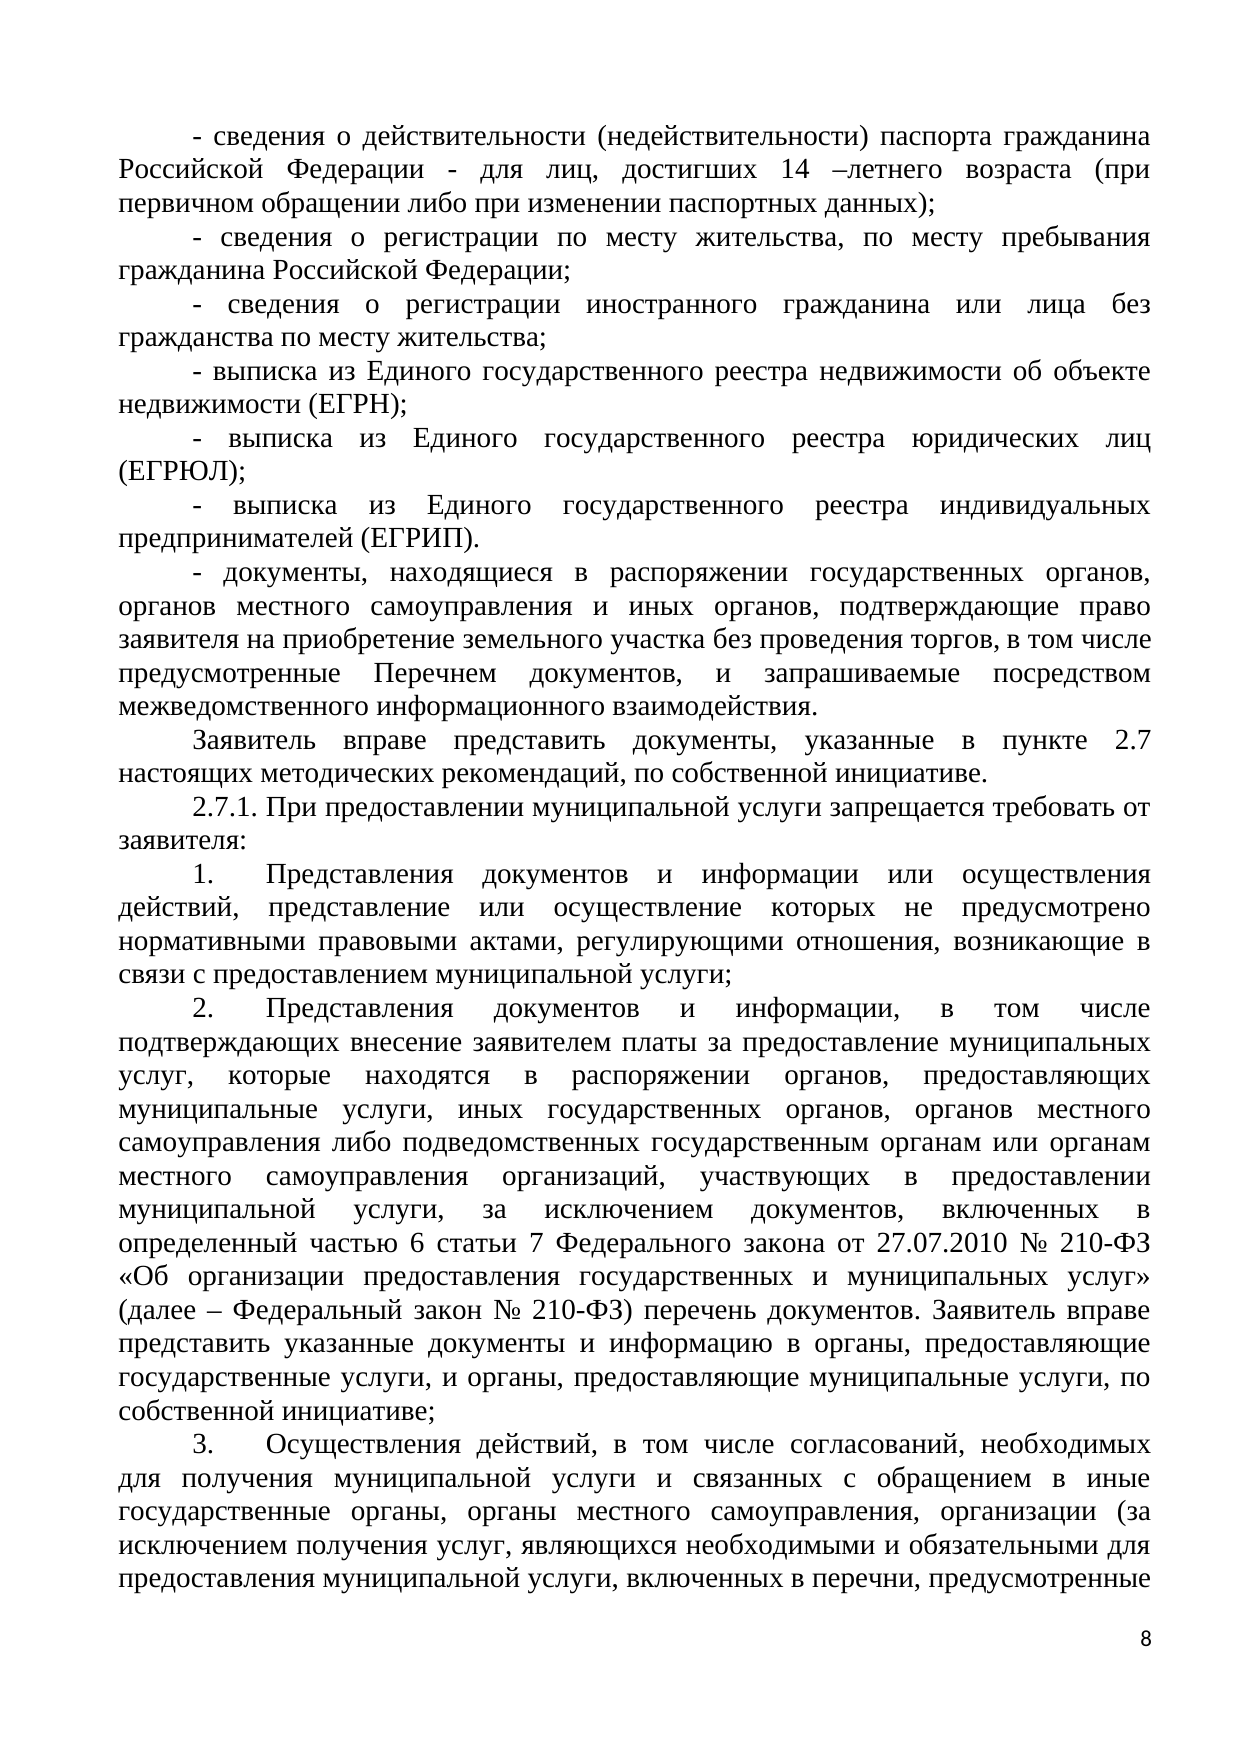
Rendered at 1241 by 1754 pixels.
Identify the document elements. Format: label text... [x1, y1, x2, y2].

text Заявитель вправе представить документы, указанные в пункте 2.7 настоящих методических рекомендаций, по собственной инициативе. [118, 722, 1152, 789]
text - выписка из Единого государственного реестра юридических лиц (ЕГРЮЛ); [118, 420, 1152, 487]
text - сведения о регистрации иностранного гражданина или лица без гражданства по месту жительства; [118, 286, 1152, 353]
text 1. Представления документов и информации или осуществления действий, представление или осуществление которых не предусмотрено нормативными правовыми актами, регулирующими отношения, возникающие в связи с предоставлением муниципальной услуги; [118, 856, 1152, 990]
text - сведения о действительности (недействительности) паспорта гражданина Российской Федерации - для лиц, достигших 14 –летнего возраста (при первичном обращении либо при изменении паспортных данных); [118, 118, 1152, 219]
text - выписка из Единого государственного реестра недвижимости об объекте недвижимости (ЕГРН); [118, 353, 1152, 420]
text 2. Представления документов и информации, в том числе подтверждающих внесение заявителем платы за предоставление муниципальных услуг, которые находятся в распоряжении органов, предоставляющих муниципальные услуги, иных государственных органов, органов местного самоуправления либо подведомственных государственным органам или органам местного самоуправления организаций, участвующих в предоставлении муниципальной услуги, за исключением документов, включенных в определенный частью 6 статьи 7 Федерального закона от 27.07.2010 № 210-ФЗ «Об организации предоставления государственных и муниципальных услуг» (далее – Федеральный закон № 210-ФЗ) перечень документов. Заявитель вправе представить указанные документы и информацию в органы, предоставляющие государственные услуги, и органы, предоставляющие муниципальные услуги, по собственной инициативе; [118, 990, 1152, 1426]
text - выписка из Единого государственного реестра индивидуальных предпринимателей (ЕГРИП). [118, 487, 1152, 554]
text 2.7.1. При предоставлении муниципальной услуги запрещается требовать от заявителя: [118, 789, 1152, 856]
text - сведения о регистрации по месту жительства, по месту пребывания гражданина Российской Федерации; [118, 219, 1152, 286]
text - документы, находящиеся в распоряжении государственных органов, органов местного самоуправления и иных органов, подтверждающие право заявителя на приобретение земельного участка без проведения торгов, в том числе предусмотренные Перечнем документов, и запрашиваемые посредством межведомственного информационного взаимодействия. [118, 554, 1152, 722]
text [118, 1426, 1152, 1594]
